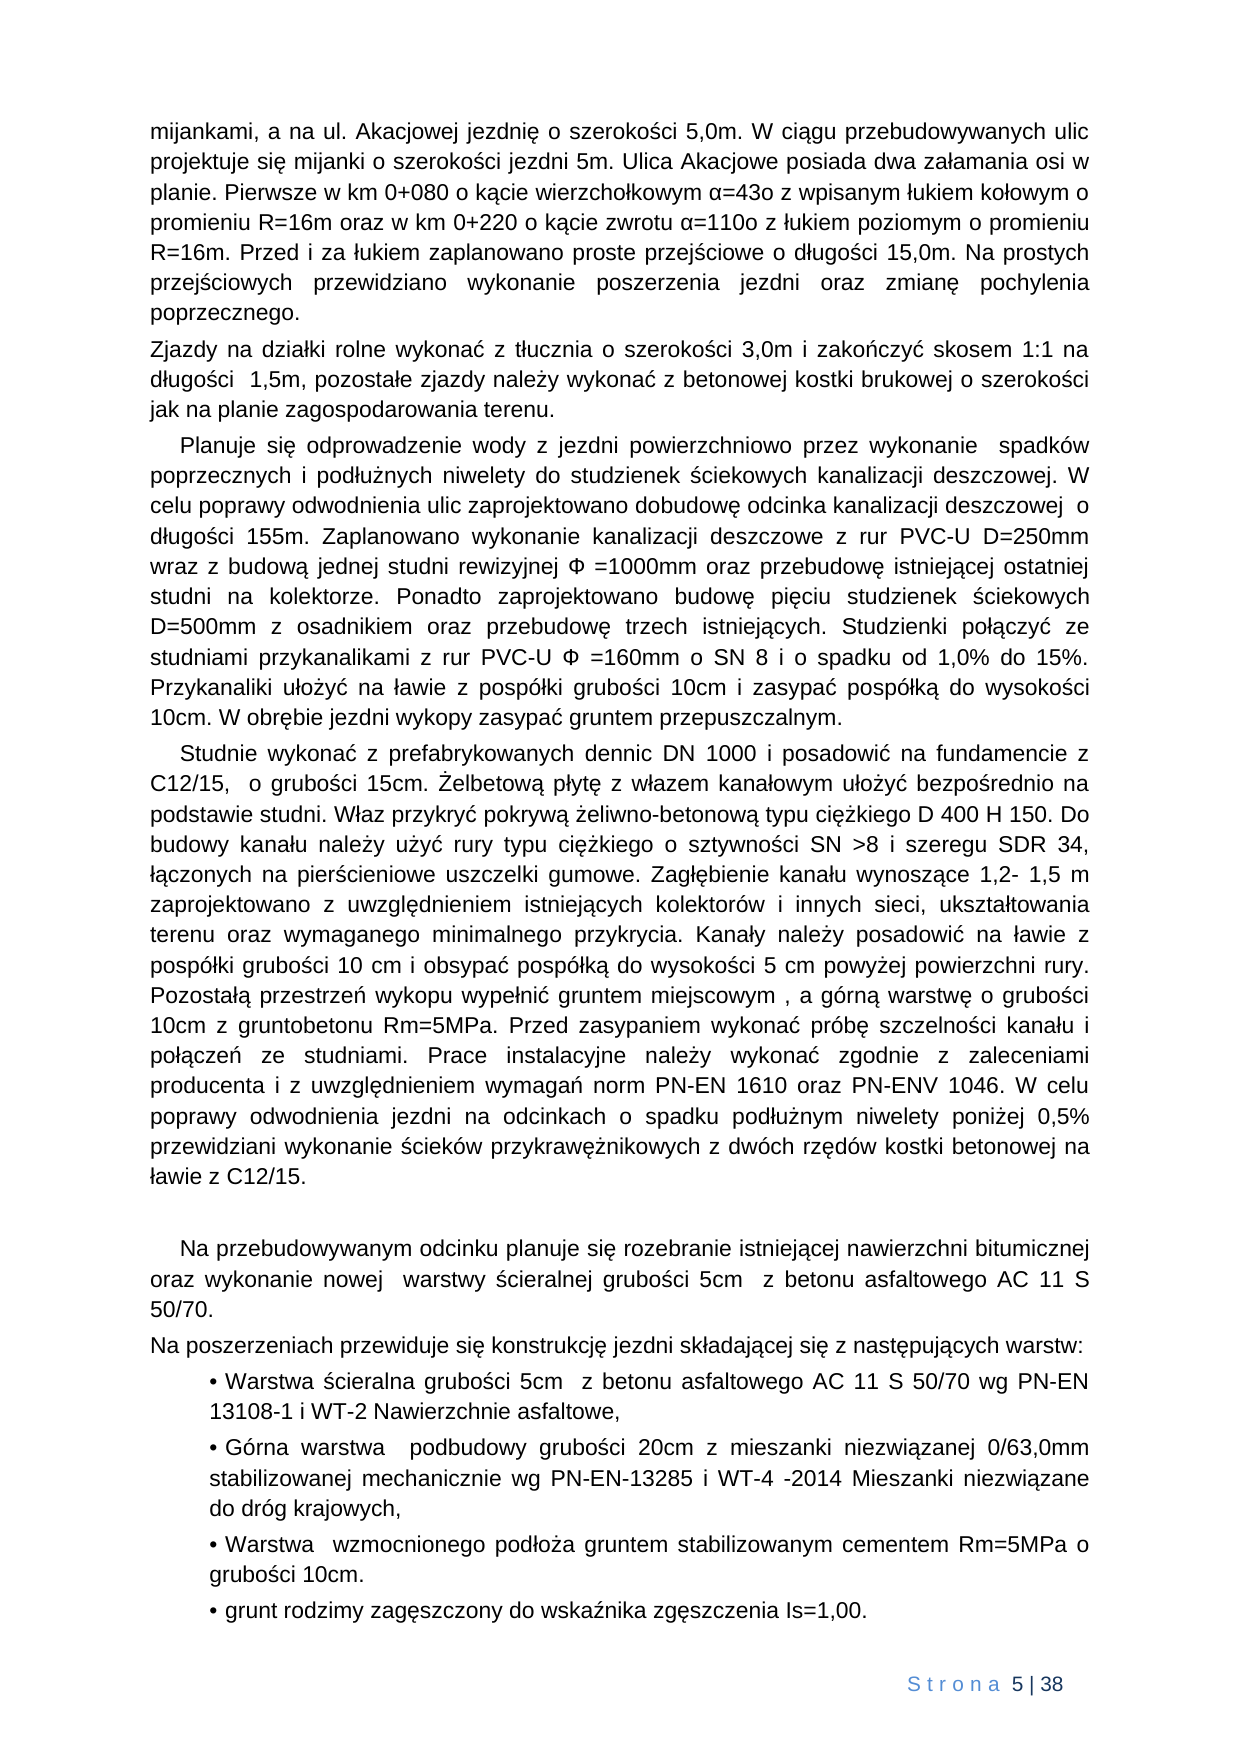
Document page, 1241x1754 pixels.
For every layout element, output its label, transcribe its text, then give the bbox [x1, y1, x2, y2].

text Planuje się odprowadzenie wody z jezdni powierzchniowo przez wykonanie spadków poprzecznych i podłużnych niwelety do studzienek ściekowych kanalizacji deszczowej. W celu poprawy odwodnienia ulic zaprojektowano dobudowę odcinka kanalizacji deszczowej o długości 155m. Zaplanowano wykonanie kanalizacji deszczowe z rur PVC-U D=250mm wraz z budową jednej studni rewizyjnej Ф =1000mm oraz przebudowę istniejącej ostatniej studni na kolektorze. Ponadto zaprojektowano budowę pięciu studzienek ściekowych D=500mm z osadnikiem oraz przebudowę trzech istniejących. Studzienki połączyć ze studniami przykanalikami z rur PVC-U Ф =160mm o SN 8 i o spadku od 1,0% do 15%. Przykanaliki ułożyć na ławie z pospółki grubości 10cm i zasypać pospółką do wysokości 10cm. W obrębie jezdni wykopy zasypać gruntem przepuszczalnym. [150, 432, 1090, 730]
text • grunt rodzimy zagęszczony do wskaźnika zgęszczenia Is=1,00. [209, 1597, 1090, 1624]
text Zjazdy na działki rolne wykonać z tłucznia o szerokości 3,0m i zakończyć skosem 1:1 na długości 1,5m, pozostałe zjazdy należy wykonać z betonowej kostki brukowej o szerokości jak na planie zagospodarowania terenu. [150, 336, 1090, 422]
text • Warstwa ścieralna grubości 5cm z betonu asfaltowego AC 11 S 50/70 wg PN-EN 13108-1 i WT-2 Nawierzchnie asfaltowe, [209, 1368, 1090, 1424]
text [150, 118, 1090, 326]
text Studnie wykonać z prefabrykowanych dennic DN 1000 i posadowić na fundamencie z C12/15, o grubości 15cm. Żelbetową płytę z włazem kanałowym ułożyć bezpośrednio na podstawie studni. Właz przykryć pokrywą żeliwno-betonową typu ciężkiego D 400 H 150. Do budowy kanału należy użyć rury typu ciężkiego o sztywności SN >8 i szeregu SDR 34, łączonych na pierścieniowe uszczelki gumowe. Zagłębienie kanału wynoszące 1,2- 1,5 m zaprojektowano z uwzględnieniem istniejących kolektorów i innych sieci, ukształtowania terenu oraz wymaganego minimalnego przykrycia. Kanały należy posadowić na ławie z pospółki grubości 10 cm i obsypać pospółką do wysokości 5 cm powyżej powierzchni rury. Pozostałą przestrzeń wykopu wypełnić gruntem miejscowym , a górną warstwę o grubości 10cm z gruntobetonu Rm=5MPa. Przed zasypaniem wykonać próbę szczelności kanału i połączeń ze studniami. Prace instalacyjne należy wykonać zgodnie z zaleceniami producenta i z uwzględnieniem wymagań norm PN-EN 1610 oraz PN-ENV 1046. W celu poprawy odwodnienia jezdni na odcinkach o spadku podłużnym niwelety poniżej 0,5% przewidziani wykonanie ścieków przykrawężnikowych z dwóch rzędów kostki betonowej na ławie z C12/15. [150, 740, 1090, 1189]
text Na poszerzeniach przewiduje się konstrukcję jezdni składającej się z następujących warstw: [150, 1332, 1090, 1358]
text • Warstwa wzmocnionego podłoża gruntem stabilizowanym cementem Rm=5MPa o grubości 10cm. [209, 1531, 1090, 1587]
text Na przebudowywanym odcinku planuje się rozebranie istniejącej nawierzchni bitumicznej oraz wykonanie nowej warstwy ścieralnej grubości 5cm z betonu asfaltowego AC 11 S 50/70. [150, 1235, 1090, 1322]
text • Górna warstwa podbudowy grubości 20cm z mieszanki niezwiązanej 0/63,0mm stabilizowanej mechanicznie wg PN-EN-13285 i WT-4 -2014 Mieszanki niezwiązane do dróg krajowych, [209, 1434, 1090, 1521]
